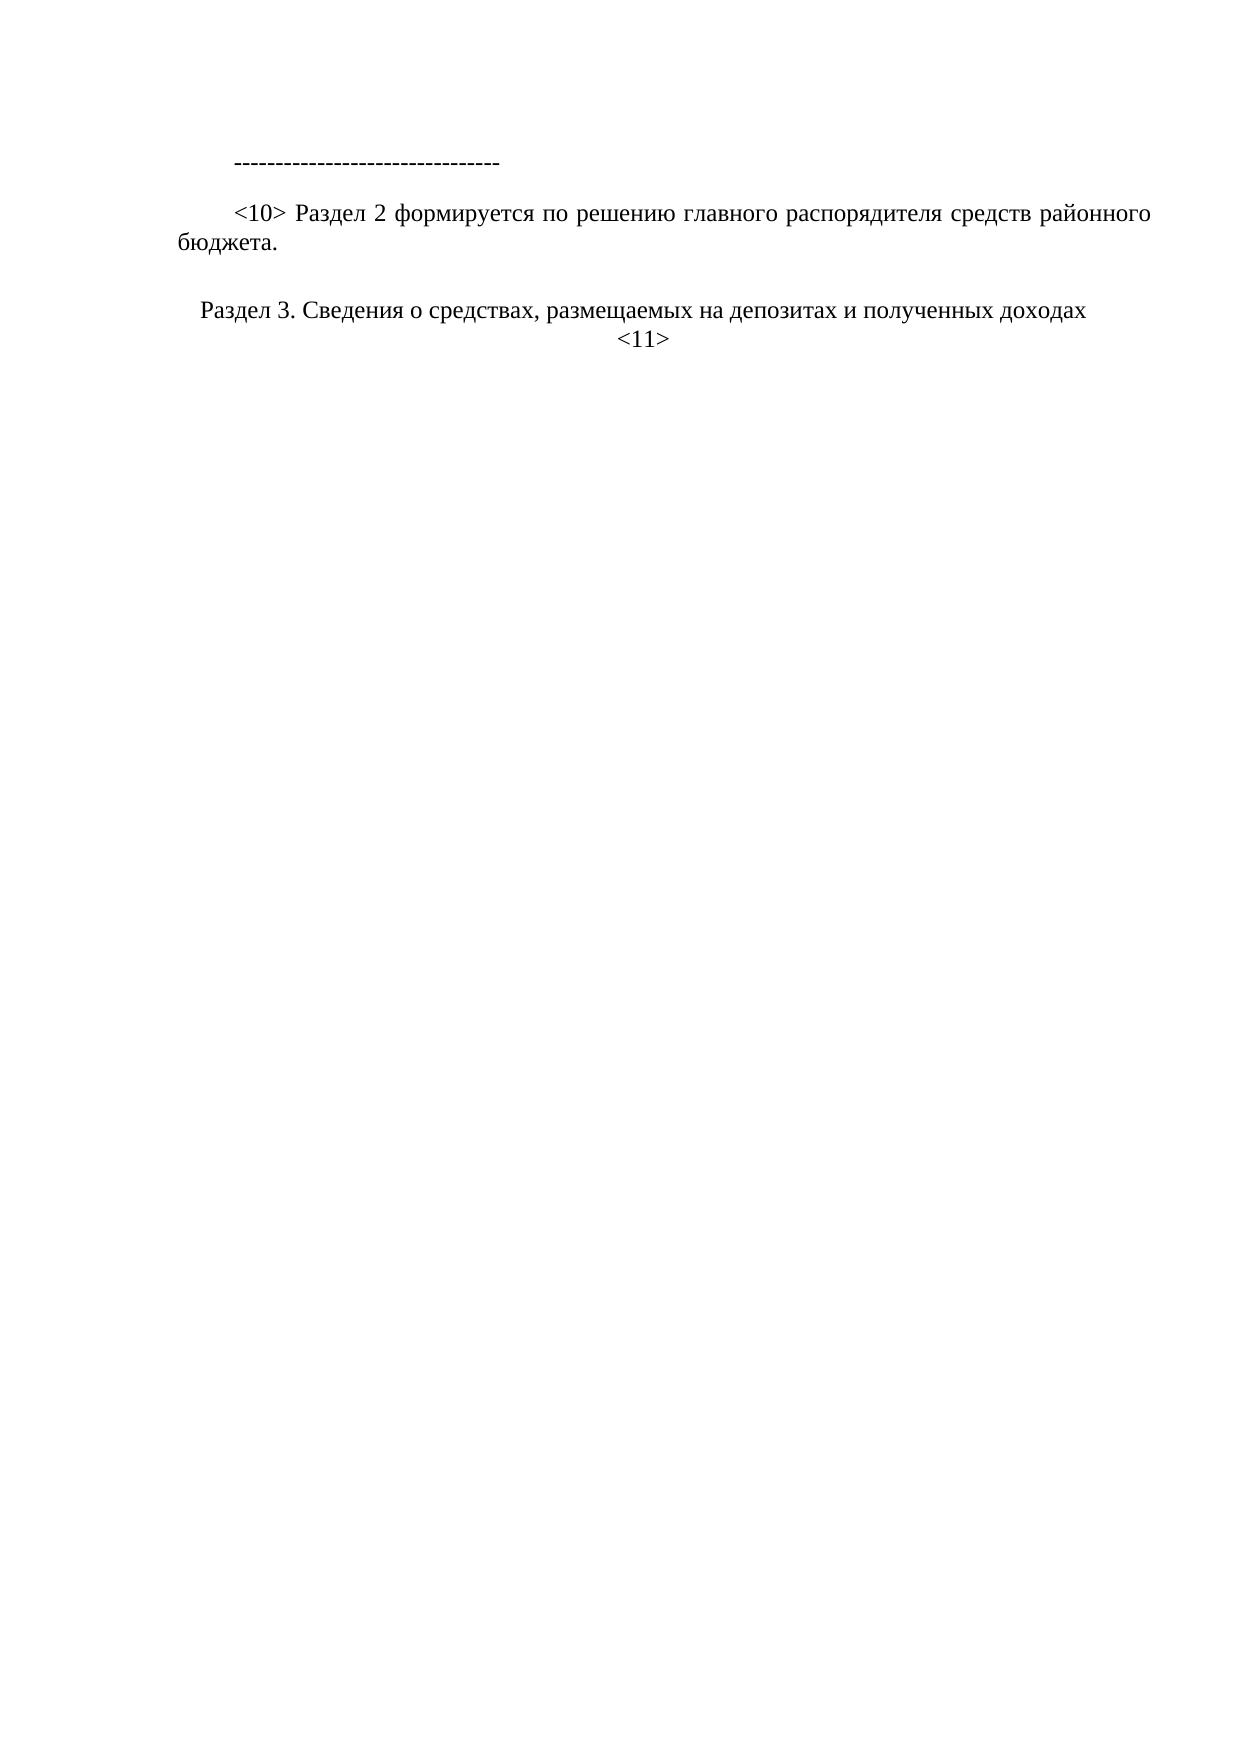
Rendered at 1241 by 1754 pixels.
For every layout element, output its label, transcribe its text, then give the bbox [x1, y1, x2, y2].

text -------------------------------- [177, 147, 1152, 176]
text <10> Раздел 2 формируется по решению главного распорядителя средств районного бюджета. [177, 198, 1152, 256]
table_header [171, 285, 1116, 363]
